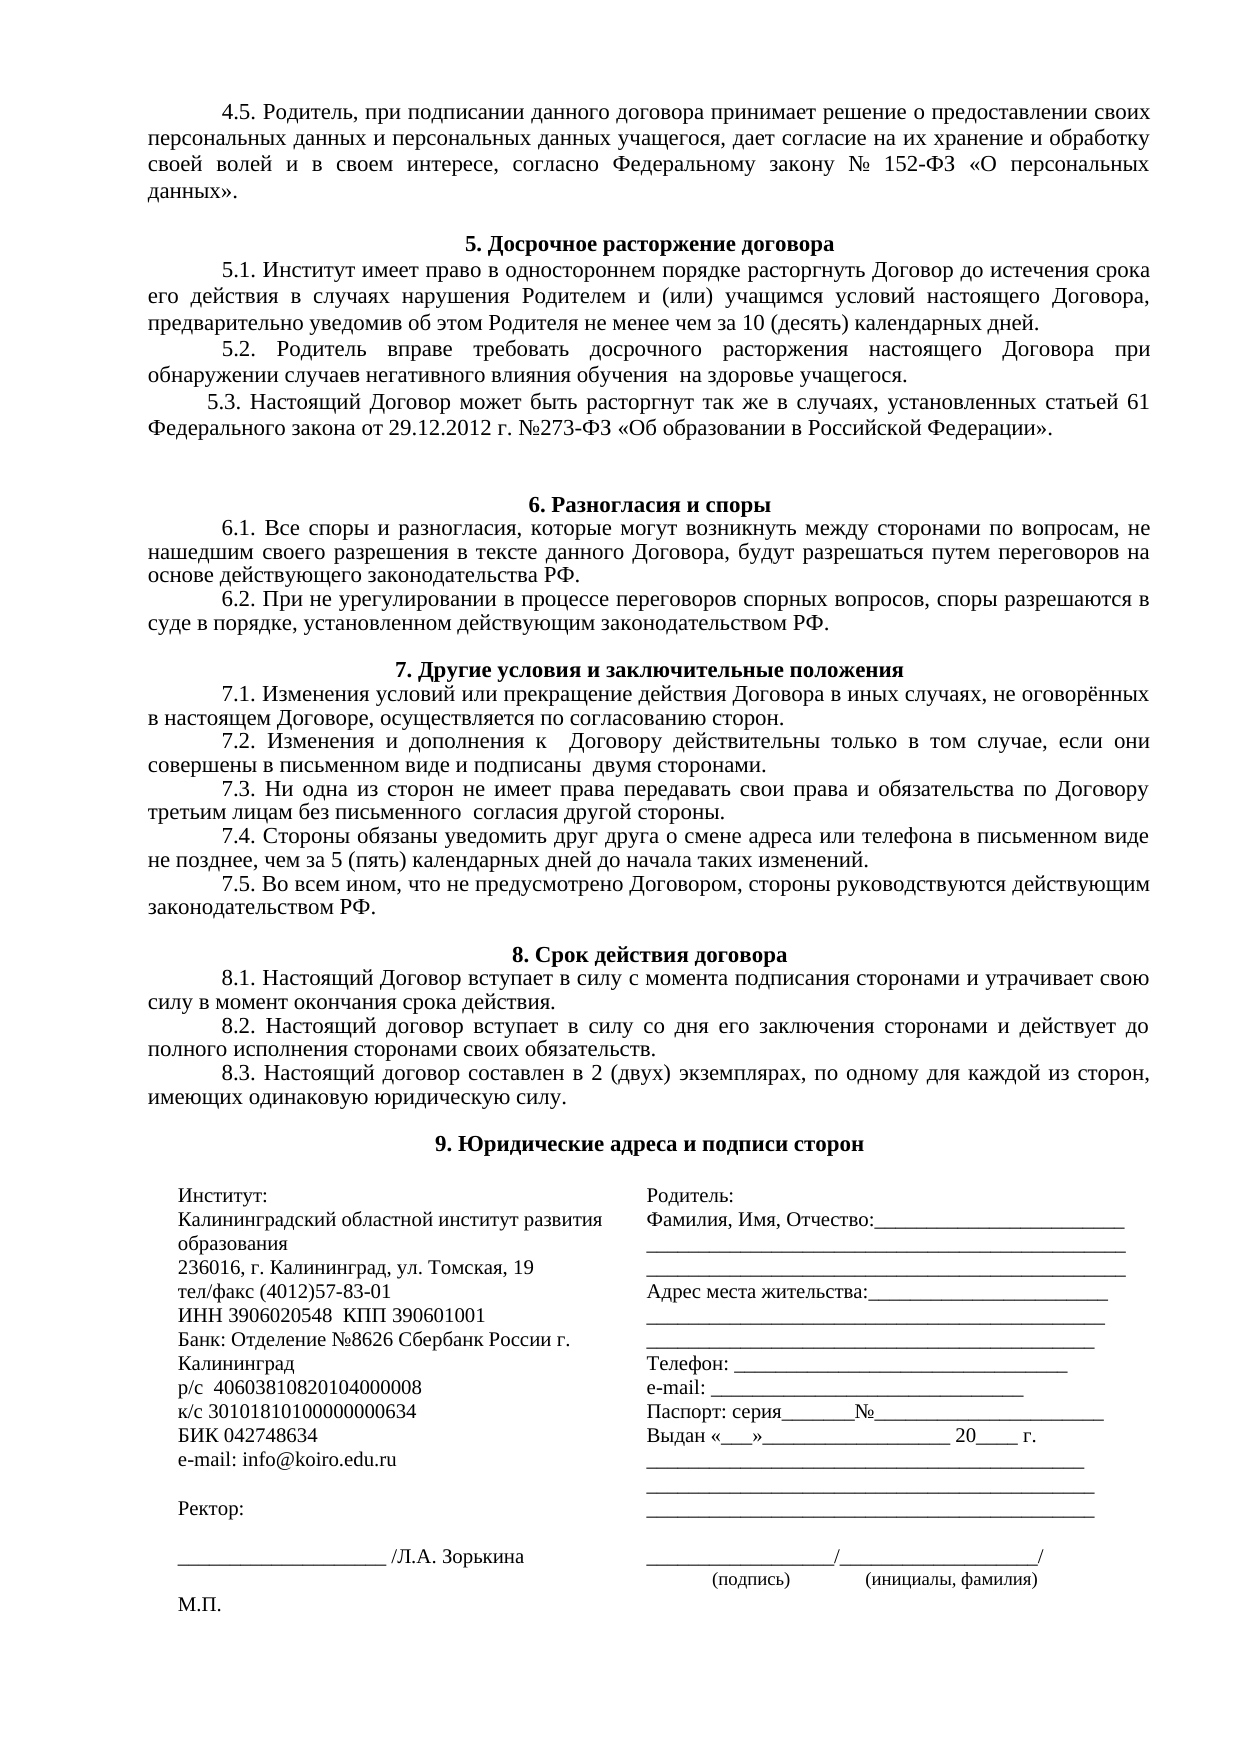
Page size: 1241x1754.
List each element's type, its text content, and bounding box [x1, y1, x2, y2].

text 7.3. Ни одна из сторон не имеет права передавать свои права и обязательства по Договору третьим лицам без письменного согласия другой стороны. [148, 777, 1152, 825]
text 5.3. Настоящий Договор может быть расторгнут так же в случаях, установленных статьей 61 Федерального закона от 29.12.2012 г. №273-ФЗ «Об образовании в Российской Федерации». [148, 388, 1152, 440]
text 7.1. Изменения условий или прекращение действия Договора в иных случаях, не оговорённых в настоящем Договоре, осуществляется по согласованию сторон. [148, 683, 1152, 730]
text 7.4. Стороны обязаны уведомить друг друга о смене адреса или телефона в письменном виде не позднее, чем за 5 (пять) календарных дней до начала таких изменений. [148, 825, 1152, 872]
text 7.2. Изменения и дополнения к Договору действительны только в том случае, если они совершены в письменном виде и подписаны двумя сторонами. [148, 730, 1152, 777]
text 5. Досрочное расторжение договора [148, 229, 1152, 256]
text 9. Юридические адреса и подписи сторон [148, 1133, 1152, 1156]
text 8.2. Настоящий договор вступает в силу со дня его заключения сторонами и действует до полного исполнения сторонами своих обязательств. [148, 1014, 1152, 1062]
text 6.1. Все споры и разногласия, которые могут возникнуть между сторонами по вопросам, не нашедшим своего разрешения в тексте данного Договора, будут разрешаться путем переговоров на основе действующего законодательства РФ. [148, 517, 1152, 588]
text 7.5. Во всем ином, что не предусмотрено Договором, стороны руководствуются действующим законодательством РФ. [148, 872, 1152, 919]
text 7. Другие условия и заключительные положения [148, 659, 1152, 683]
text 6. Разногласия и споры [148, 493, 1152, 517]
text 4.5. Родитель, при подписании данного договора принимает решение о предоставлении своих персональных данных и персональных данных учащегося, дает согласие на их хранение и обработку своей волей и в своем интересе, согласно Федеральному закону № 152-ФЗ «О персональных данных». [148, 98, 1152, 203]
text 8. Срок действия договора [148, 943, 1152, 967]
text 5.2. Родитель вправе требовать досрочного расторжения настоящего Договора при обнаружении случаев негативного влияния обучения на здоровье учащегося. [148, 335, 1152, 388]
text 5.1. Институт имеет право в одностороннем порядке расторгнуть Договор до истечения срока его действия в случаях нарушения Родителем и (или) учащимся условий настоящего Договора, предварительно уведомив об этом Родителя не менее чем за 10 (десять) календарных дней. [148, 256, 1152, 335]
text 8.3. Настоящий договор составлен в 2 (двух) экземплярах, по одному для каждой из сторон, имеющих одинаковую юридическую силу. [148, 1062, 1152, 1109]
text 6.2. При не урегулировании в процессе переговоров спорных вопросов, споры разрешаются в суде в порядке, установленном действующим законодательством РФ. [148, 588, 1152, 635]
text 8.1. Настоящий Договор вступает в силу с момента подписания сторонами и утрачивает свою силу в момент окончания срока действия. [148, 967, 1152, 1014]
table_header Институт: Калининградский областной институт развития образования 236016, г. Калининград, ул. Томская, 19 тел/факс (4012)57-83-01 ИНН 3906020548 КПП 390601001 Банк: Отделение №8626 Сбербанк России г. Калининград р/с 40603810820104000008 к/с 30101810100000000634 БИК 042748634 e-mail: info@koiro.edu.ru Ректор: ____________________ /Л.А. Зорькина М.П. [166, 1183, 635, 1616]
table_header Родитель: Фамилия, Имя, Отчество:________________________ ______________________________________________ ______________________________________________ Адрес места жительства:_______________________ ____________________________________________ ___________________________________________ Телефон: ________________________________ e-mail: ______________________________ Паспорт: серия_______№______________________ Выдан «___»__________________ 20____ г. __________________________________________ ___________________________________________ ___________________________________________ __________________/___________________/ (подпись) (инициалы, фамилия) [635, 1183, 1165, 1616]
